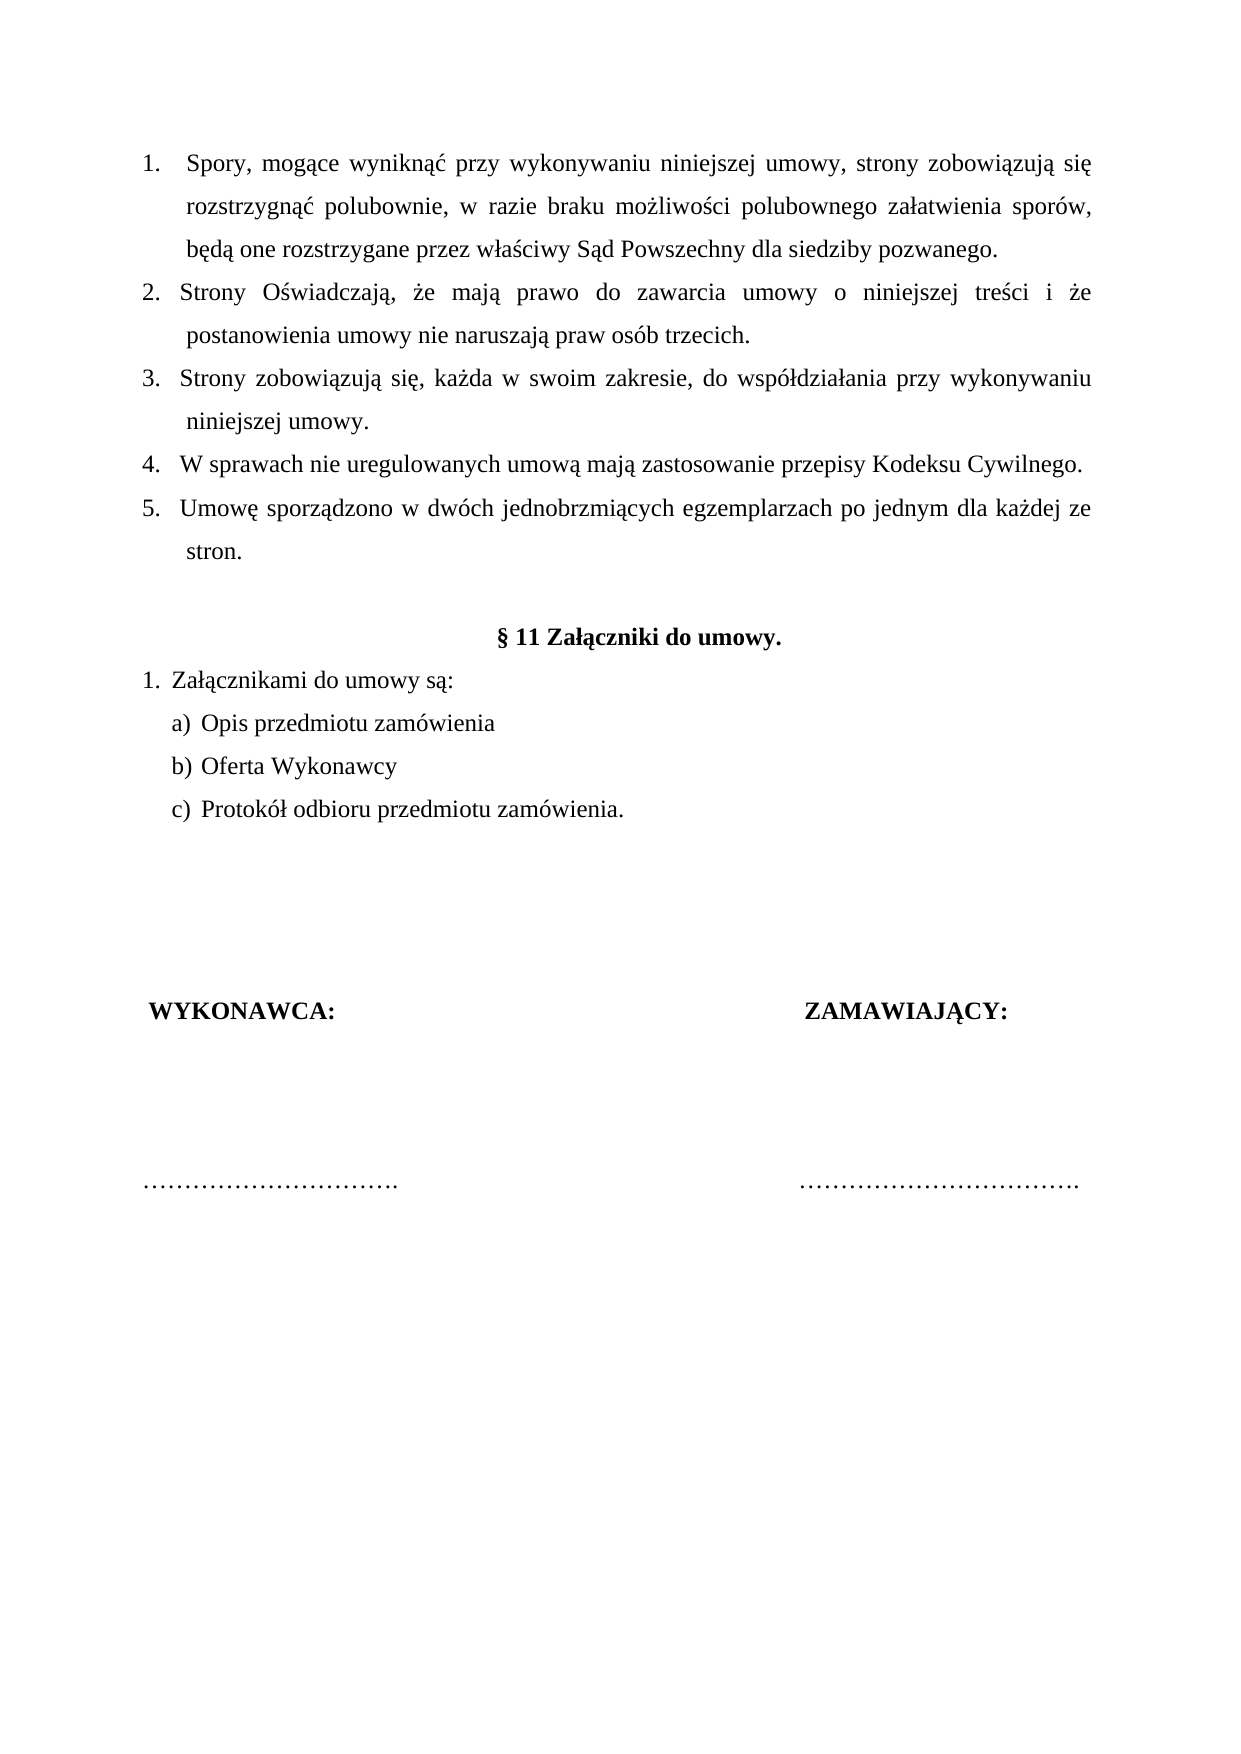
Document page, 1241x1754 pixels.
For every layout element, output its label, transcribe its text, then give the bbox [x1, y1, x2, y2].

list Opis przedmiotu zamówienia [171, 708, 1092, 737]
list Protokół odbioru przedmiotu zamówienia. [171, 794, 1092, 823]
text § 11 Załączniki do umowy. [408, 622, 1092, 651]
list Spory, mogące wyniknąć przy wykonywaniu niniejszej umowy, strony zobowiązują się rozstrzygnąć polubownie, w razie braku możliwości polubownego załatwienia sporów, będą one rozstrzygane przez właściwy Sąd Powszechny dla siedziby pozwanego. [142, 148, 1092, 263]
list Oferta Wykonawcy [171, 751, 1092, 780]
list Załącznikami do umowy są: [142, 665, 1092, 694]
list Strony zobowiązują się, każda w swoim zakresie, do współdziałania przy wykonywaniu niniejszej umowy. [142, 363, 1092, 435]
text WYKONAWCA: ZAMAWIAJĄCY: [142, 996, 1092, 1024]
list Umowę sporządzono w dwóch jednobrzmiących egzemplarzach po jednym dla każdej ze stron. [142, 493, 1092, 564]
list Strony Oświadczają, że mają prawo do zawarcia umowy o niniejszej treści i że postanowienia umowy nie naruszają praw osób trzecich. [142, 277, 1092, 349]
list W sprawach nie uregulowanych umową mają zastosowanie przepisy Kodeksu Cywilnego. [142, 449, 1092, 478]
text …………………………. ……………………………. [142, 1165, 1092, 1193]
